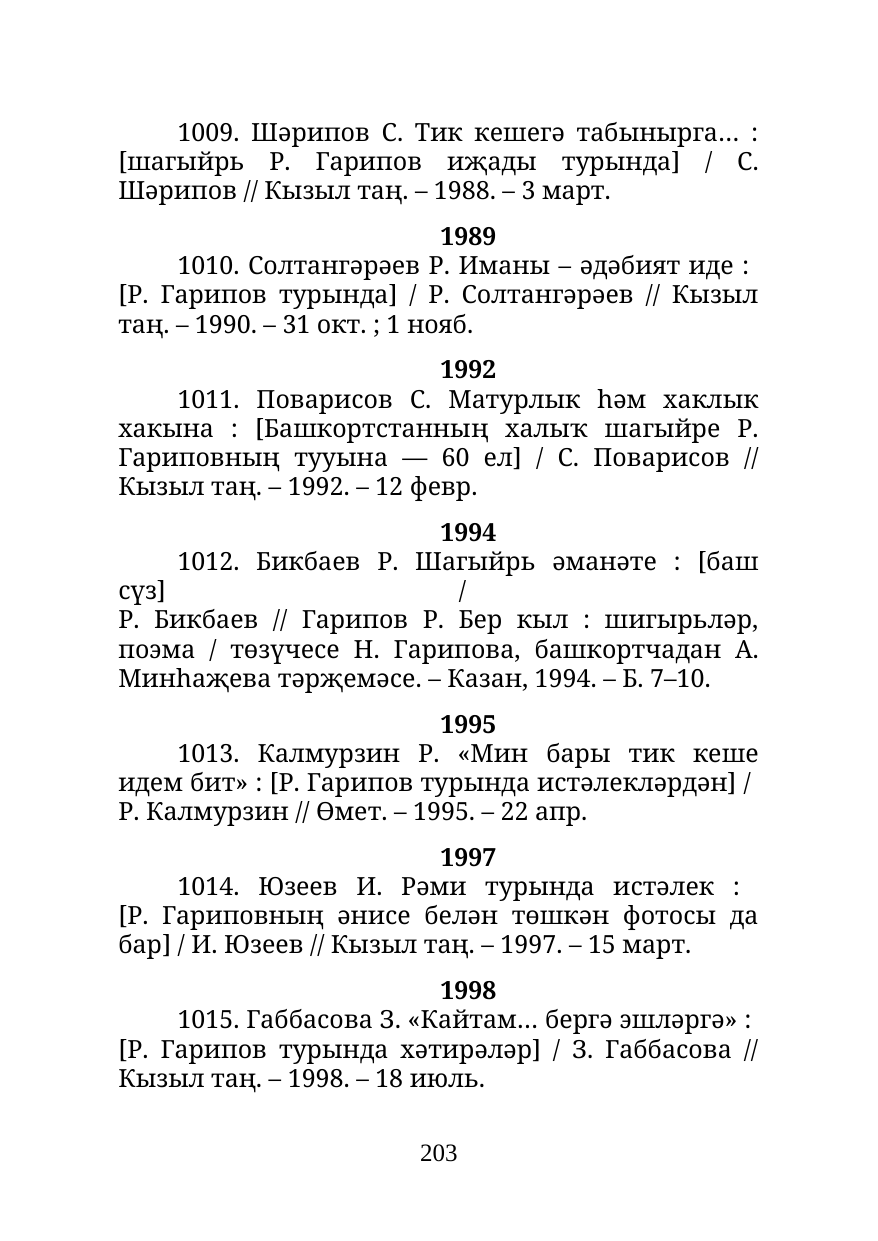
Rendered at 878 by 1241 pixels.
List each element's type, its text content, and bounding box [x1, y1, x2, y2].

text 1012. Бикбаев Р. Шагыйрь әманәте : [баш сүз] / Р. Бикбаев // Гарипов Р. Бер кыл : шигырьләр, поэма / төзүчесе Н. Гарипова, башкортчадан А. Минһаҗева тәрҗемәсе. – Казан, 1994. – Б. 7–10. [118, 547, 759, 693]
text 1992 [118, 356, 759, 385]
text 1998 [118, 976, 759, 1006]
text 1015. Габбасова З. «Кайтам… бергә эшләргә» : [Р. Гарипов турында хәтирәләр] / З. Габбасова // Кызыл таң. – 1998. – 18 июль. [118, 1006, 759, 1093]
text 1011. Поварисов С. Матурлык һәм хаклык хакына : [Башкортстанның халыҡ шагыйре Р. Гариповның тууына — 60 ел] / С. Поварисов // Кызыл таң. – 1992. – 12 февр. [118, 385, 759, 501]
text 1009. Шәрипов С. Тик кешегә табынырга… : [шагыйрь Р. Гарипов иҗады турында] / С. Шәрипов // Кызыл таң. – 1988. – 3 март. [118, 118, 759, 206]
text 1013. Калмурзин Р. «Мин бары тик кеше идем бит» : [Р. Гарипов турында истәлекләрдән] / Р. Калмурзин // Өмет. – 1995. – 22 апр. [118, 739, 759, 826]
text 1989 [118, 222, 759, 251]
text 1010. Солтангәрәев Р. Иманы – әдәбият иде : [Р. Гарипов турында] / Р. Солтангәрәев // Кызыл таң. – 1990. – 31 окт. ; 1 нояб. [118, 251, 759, 339]
text 1994 [118, 518, 759, 547]
text 1997 [118, 843, 759, 872]
text 1014. Юзеев И. Рәми турында истәлек : [Р. Гариповның әнисе белән төшкән фотосы да бар] / И. Юзеев // Кызыл таң. – 1997. – 15 март. [118, 872, 759, 960]
text 1995 [118, 710, 759, 739]
